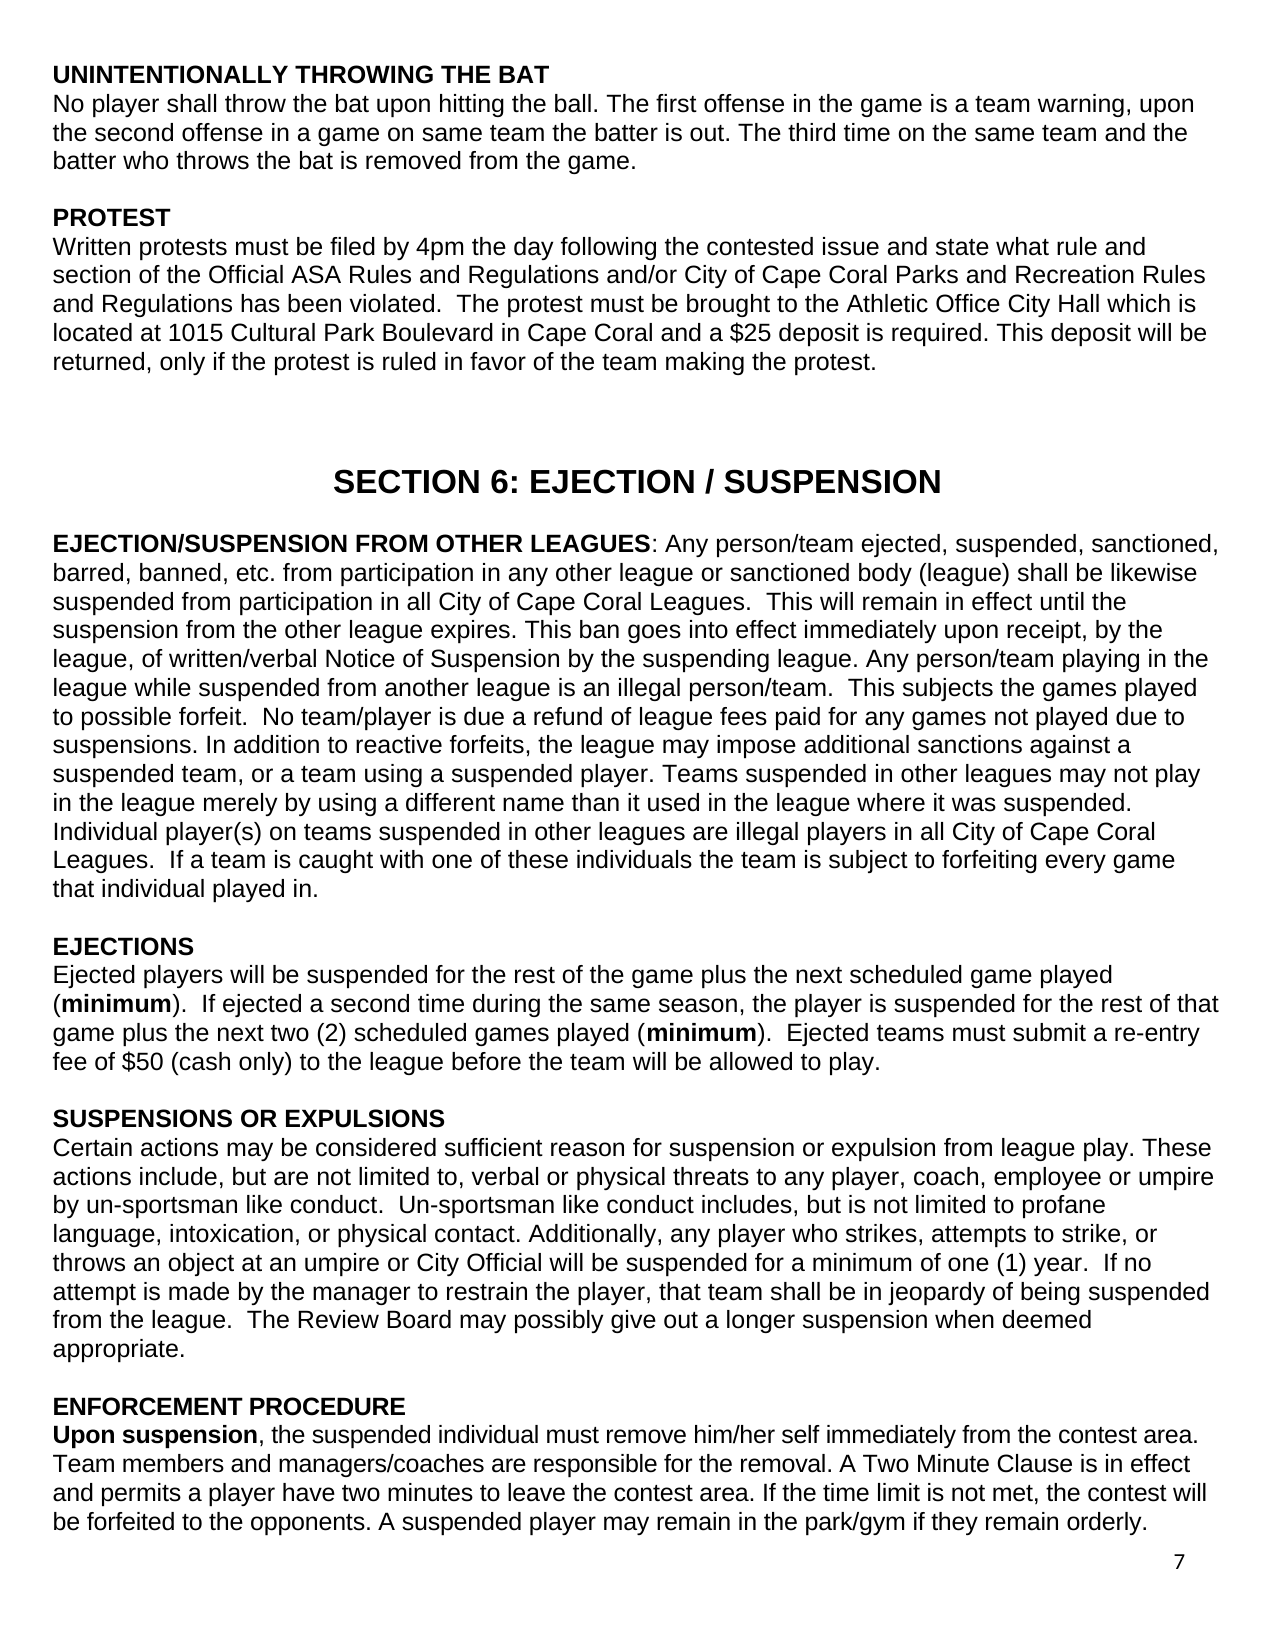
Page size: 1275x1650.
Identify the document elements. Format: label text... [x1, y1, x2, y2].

text Ejected players will be suspended for the rest of the game plus the next scheduled game played (minimum). If ejected a second time during the same season, the player is suspended for the rest of that game plus the next two (2) scheduled games played (minimum). Ejected teams must submit a re-entry fee of $50 (cash only) to the league before the team will be allowed to play. [52, 960, 1222, 1075]
text Certain actions may be considered sufficient reason for suspension or expulsion from league play. These actions include, but are not limited to, verbal or physical threats to any player, coach, employee or umpire by un-sportsman like conduct. Un-sportsman like conduct includes, but is not limited to profane language, intoxication, or physical contact. Additionally, any player who strikes, attempts to strike, or throws an object at an umpire or City Official will be suspended for a minimum of one (1) year. If no attempt is made by the manager to restrain the player, that team shall be in jeopardy of being suspended from the league. The Review Board may possibly give out a longer suspension when deemed appropriate. [52, 1133, 1222, 1363]
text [52, 1420, 1222, 1535]
text ENFORCEMENT PROCEDURE [52, 1391, 1222, 1420]
text SECTION 6: EJECTION / SUSPENSION [52, 462, 1222, 500]
text No player shall throw the bat upon hitting the ball. The first offense in the game is a team warning, upon the second offense in a game on same team the batter is out. The third time on the same team and the batter who throws the bat is removed from the game. [52, 89, 1222, 175]
text SUSPENSIONS OR EXPULSIONS [52, 1104, 1222, 1133]
text PROTEST [52, 203, 1222, 232]
text EJECTION/SUSPENSION FROM OTHER LEAGUES: Any person/team ejected, suspended, sanctioned, barred, banned, etc. from participation in any other league or sanctioned body (league) shall be likewise suspended from participation in all City of Cape Coral Leagues. This will remain in effect until the suspension from the other league expires. This ban goes into effect immediately upon receipt, by the league, of written/verbal Notice of Suspension by the suspending league. Any person/team playing in the league while suspended from another league is an illegal person/team. This subjects the games played to possible forfeit. No team/player is due a refund of league fees paid for any games not played due to suspensions. In addition to reactive forfeits, the league may impose additional sanctions against a suspended team, or a team using a suspended player. Teams suspended in other leagues may not play in the league merely by using a different name than it used in the league where it was suspended. Individual player(s) on teams suspended in other leagues are illegal players in all City of Cape Coral Leagues. If a team is caught with one of these individuals the team is subject to forfeiting every game that individual played in. [52, 529, 1222, 903]
text UNINTENTIONALLY THROWING THE BAT [52, 60, 1222, 89]
text Written protests must be filed by 4pm the day following the contested issue and state what rule and section of the Official ASA Rules and Regulations and/or City of Cape Coral Parks and Recreation Rules and Regulations has been violated. The protest must be brought to the Athletic Office City Hall which is located at 1015 Cultural Park Boulevard in Cape Coral and a $25 deposit is required. This deposit will be returned, only if the protest is ruled in favor of the team making the protest. [52, 232, 1222, 376]
text EJECTIONS [52, 931, 1222, 960]
